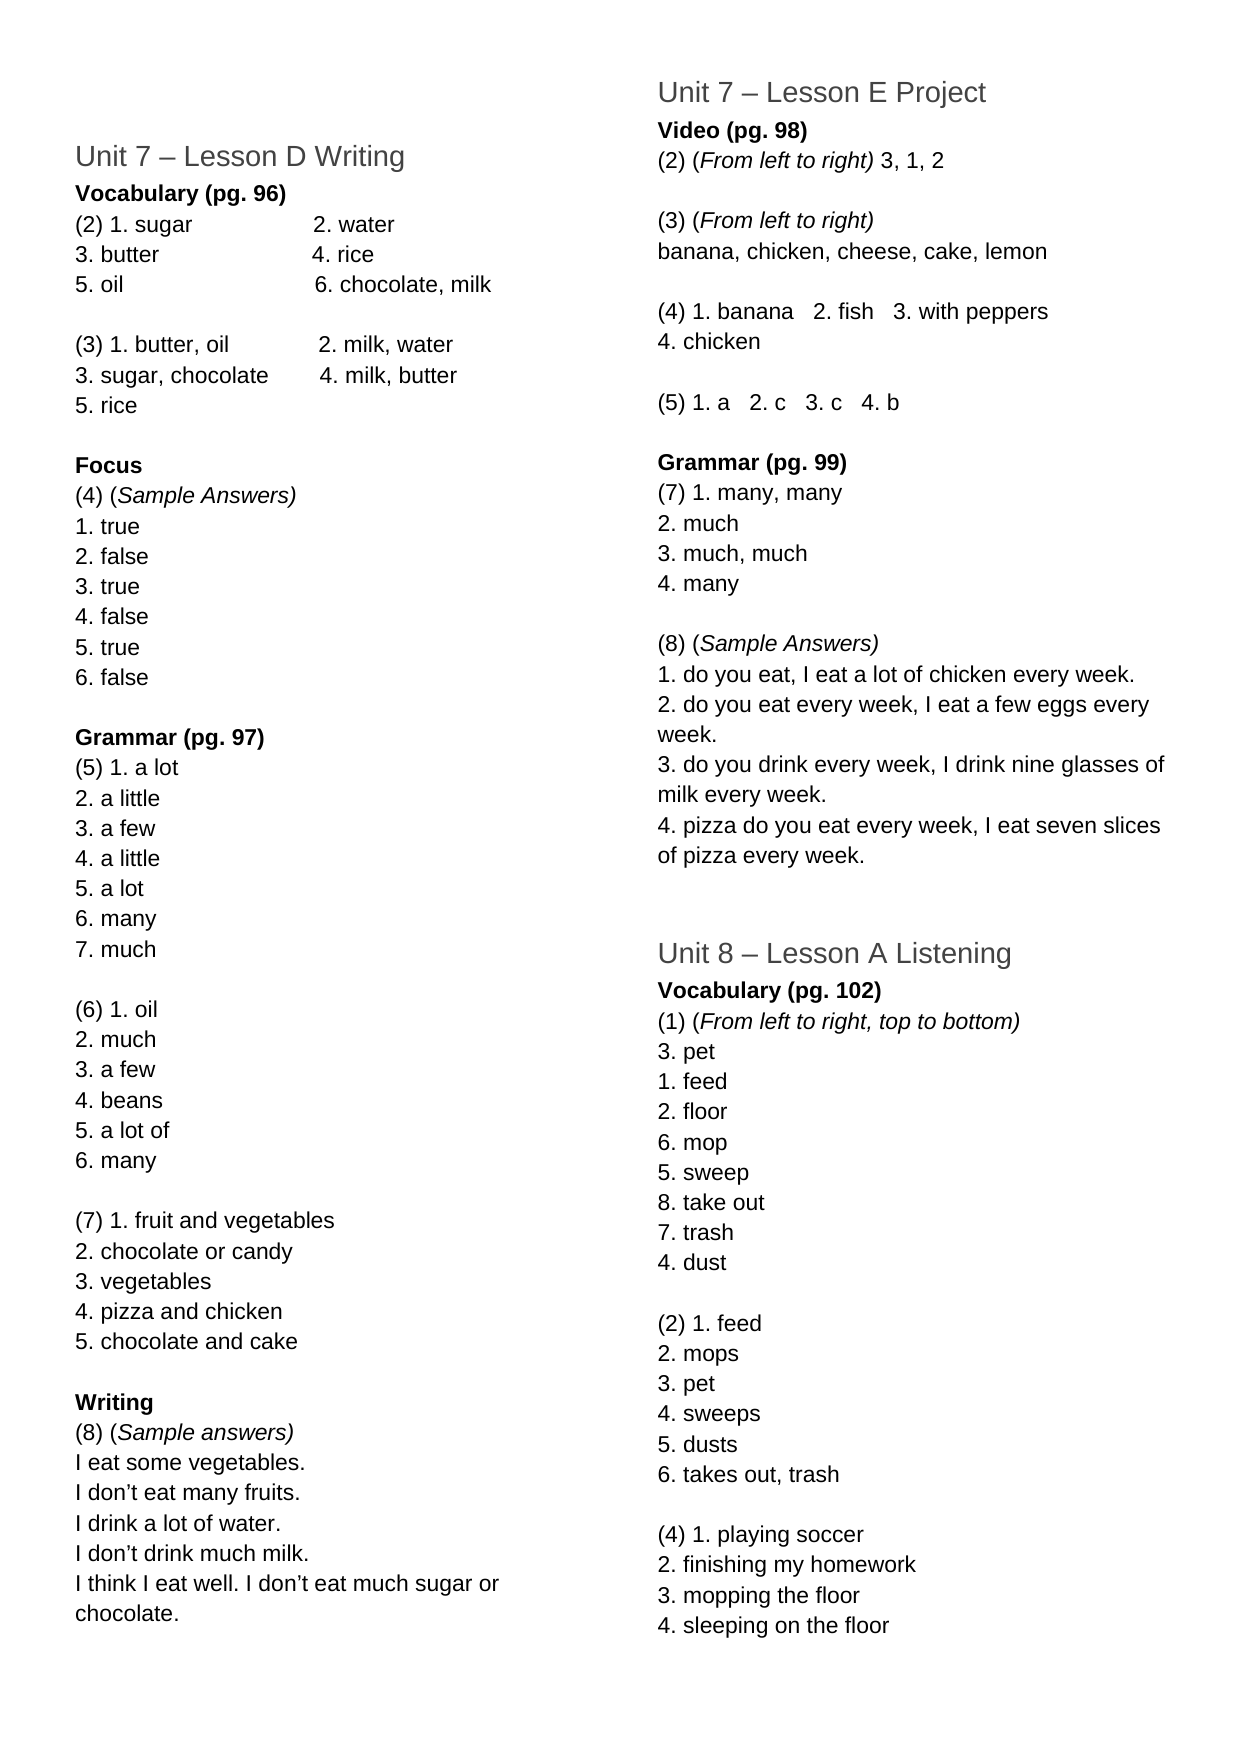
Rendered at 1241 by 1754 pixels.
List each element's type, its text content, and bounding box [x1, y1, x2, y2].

text (6) 1. oil [75, 996, 582, 1022]
text Vocabulary (pg. 96) [75, 180, 582, 207]
text (4) 1. banana 2. fish 3. with peppers [657, 298, 1165, 324]
text 5. a lot of [75, 1117, 582, 1143]
text 4. dust [657, 1249, 1165, 1276]
text 3. pet [657, 1038, 1165, 1064]
subtitle Unit 7 – Lesson D Writing [75, 138, 582, 172]
text Focus [75, 452, 582, 479]
text 1. feed [657, 1068, 1165, 1094]
text 2. finishing my homework [657, 1551, 1165, 1578]
text 1. true [75, 513, 582, 539]
text 4. false [75, 603, 582, 630]
text 2. floor [657, 1098, 1165, 1125]
text Writing [75, 1389, 582, 1415]
text 3. do you drink every week, I drink nine glasses of milk every week. [657, 751, 1165, 808]
text 1. do you eat, I eat a lot of chicken every week. [657, 661, 1165, 687]
text Grammar (pg. 97) [75, 724, 582, 751]
text I don’t eat many fruits. [75, 1479, 582, 1506]
subtitle Unit 7 – Lesson E Project [657, 75, 1165, 108]
text 5. true [75, 633, 582, 660]
text 5. chocolate and cake [75, 1328, 582, 1355]
text 3. mopping the floor [657, 1582, 1165, 1608]
text 2. a little [75, 784, 582, 811]
text I eat some vegetables. [75, 1449, 582, 1476]
text Video (pg. 98) [657, 117, 1165, 143]
text 2. much [75, 1026, 582, 1053]
text 6. many [75, 905, 582, 932]
text Vocabulary (pg. 102) [657, 977, 1165, 1004]
subtitle Unit 8 – Lesson A Listening [657, 936, 1165, 969]
text 5. a lot [75, 875, 582, 902]
text (2) 1. sugar 2. water [75, 211, 582, 237]
text (4) 1. playing soccer [657, 1521, 1165, 1548]
text (5) 1. a 2. c 3. c 4. b [657, 389, 1165, 415]
text 6. false [75, 664, 582, 690]
text 7. much [75, 936, 582, 962]
text 3. sugar, chocolate 4. milk, butter [75, 362, 582, 388]
text (4) (Sample Answers) [75, 482, 582, 509]
text 4. many [657, 570, 1165, 596]
text (5) 1. a lot [75, 754, 582, 781]
text 2. chocolate or candy [75, 1238, 582, 1264]
text 8. take out [657, 1189, 1165, 1215]
text 4. chicken [657, 328, 1165, 355]
text 2. much [657, 509, 1165, 536]
text 6. takes out, trash [657, 1461, 1165, 1487]
text 4. a little [75, 845, 582, 871]
text 3. much, much [657, 540, 1165, 566]
text (2) (From left to right) 3, 1, 2 [657, 147, 1165, 173]
text I don’t drink much milk. [75, 1540, 582, 1566]
text 4. sleeping on the floor [657, 1612, 1165, 1638]
text 3. a few [75, 815, 582, 841]
text (3) 1. butter, oil 2. milk, water [75, 331, 582, 358]
text 4. pizza and chicken [75, 1298, 582, 1324]
text 3. vegetables [75, 1268, 582, 1294]
text (1) (From left to right, top to bottom) [657, 1008, 1165, 1034]
text (8) (Sample answers) [75, 1419, 582, 1445]
text banana, chicken, cheese, cake, lemon [657, 238, 1165, 264]
text (7) 1. fruit and vegetables [75, 1207, 582, 1234]
text 3. pet [657, 1370, 1165, 1397]
text 5. sweep [657, 1159, 1165, 1185]
text 3. true [75, 573, 582, 599]
text 4. pizza do you eat every week, I eat seven slices of pizza every week. [657, 812, 1165, 868]
text 5. oil 6. chocolate, milk [75, 271, 582, 297]
text 3. a few [75, 1056, 582, 1083]
text 5. rice [75, 392, 582, 418]
text I drink a lot of water. [75, 1509, 582, 1536]
text 6. mop [657, 1128, 1165, 1155]
text Grammar (pg. 99) [657, 449, 1165, 476]
text I think I eat well. I don’t eat much sugar or chocolate. [75, 1570, 582, 1627]
text 7. trash [657, 1219, 1165, 1246]
text (8) (Sample Answers) [657, 630, 1165, 657]
text (7) 1. many, many [657, 479, 1165, 506]
text 4. sweeps [657, 1400, 1165, 1427]
text 6. many [75, 1147, 582, 1173]
text (3) (From left to right) [657, 207, 1165, 234]
text 3. butter 4. rice [75, 241, 582, 267]
text 2. mops [657, 1340, 1165, 1366]
text 5. dusts [657, 1431, 1165, 1457]
text (2) 1. feed [657, 1310, 1165, 1336]
text 2. false [75, 543, 582, 569]
text 4. beans [75, 1087, 582, 1113]
text 2. do you eat every week, I eat a few eggs every week. [657, 691, 1165, 747]
